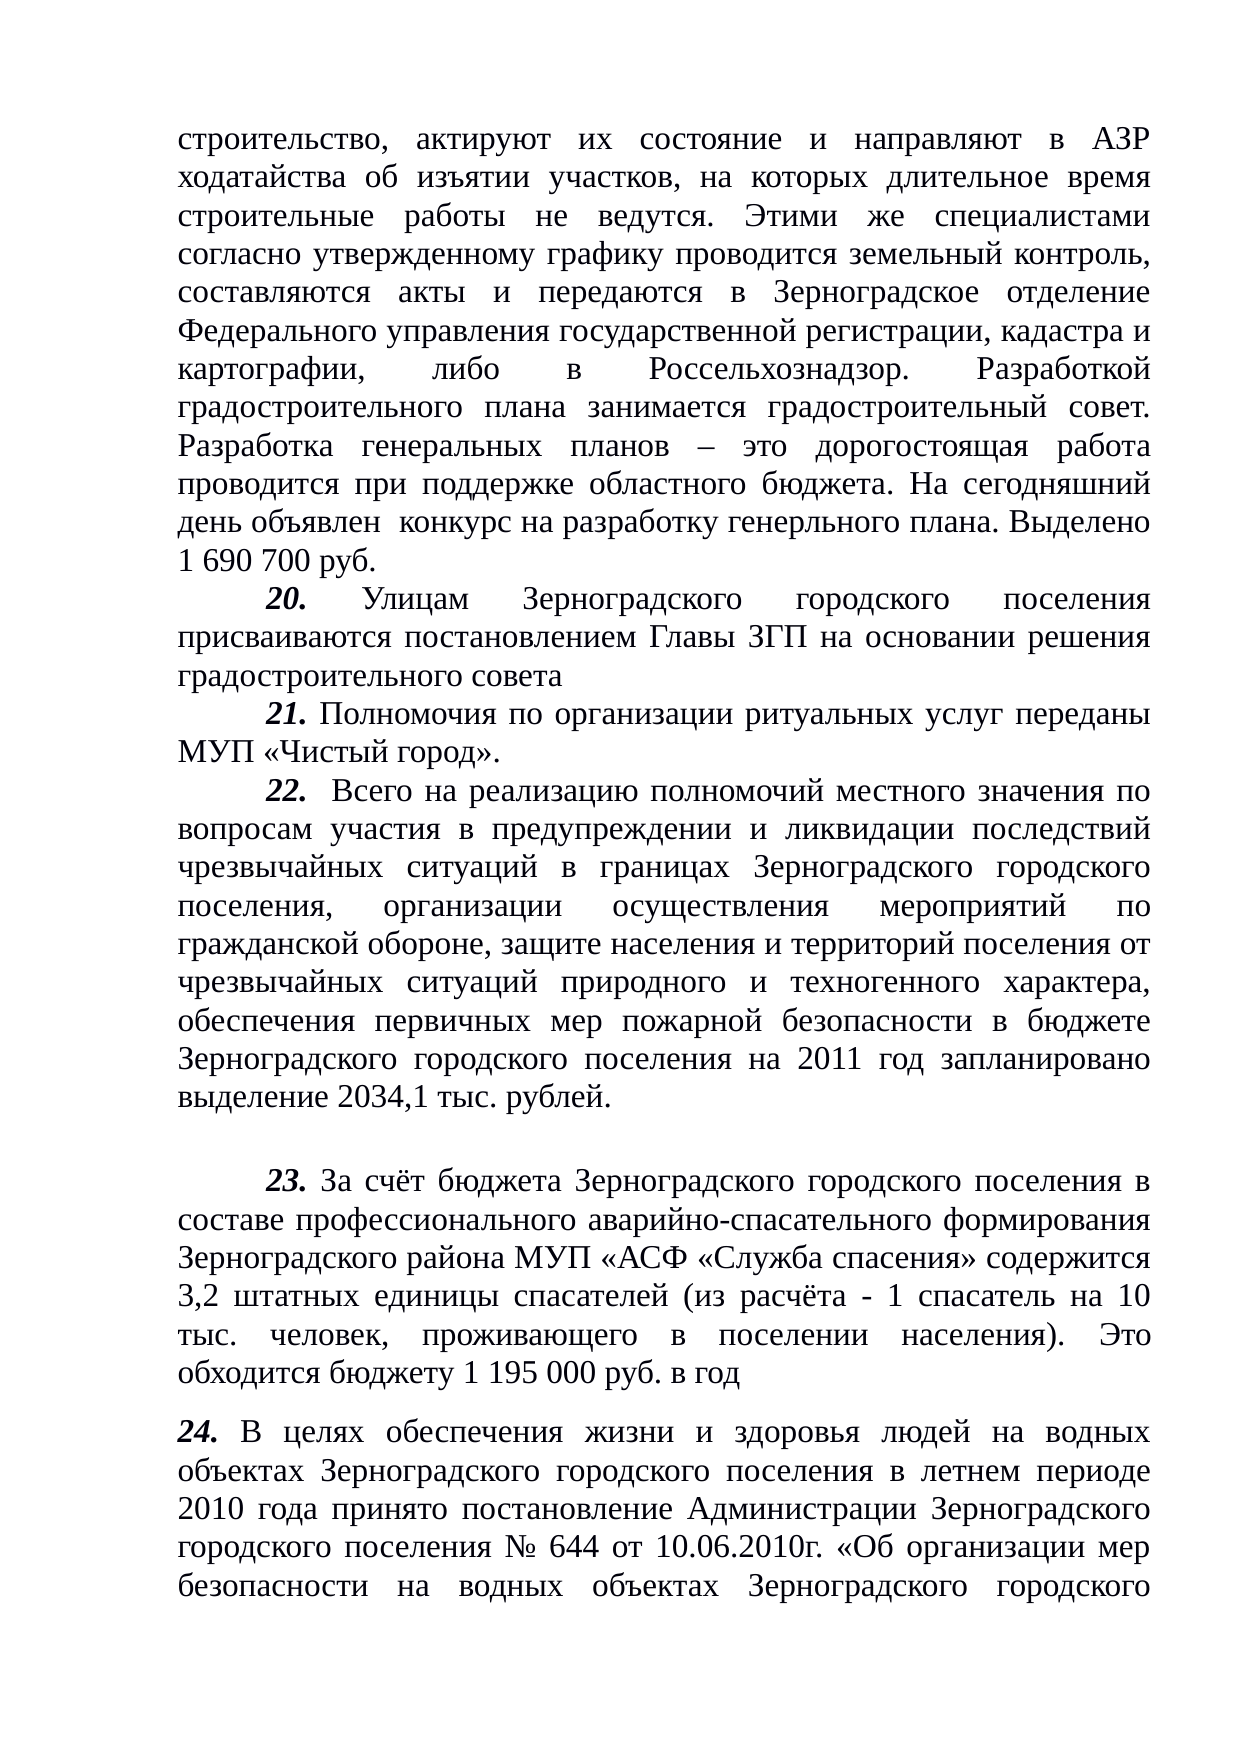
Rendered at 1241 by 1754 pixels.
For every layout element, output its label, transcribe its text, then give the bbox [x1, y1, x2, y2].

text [177, 118, 1152, 578]
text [177, 1411, 1152, 1603]
text 22. Всего на реализацию полномочий местного значения по вопросам участия в предупреждении и ликвидации последствий чрезвычайных ситуаций в границах Зерноградского городского поселения, организации осуществления мероприятий по гражданской обороне, защите населения и территорий поселения от чрезвычайных ситуаций природного и техногенного характера, обеспечения первичных мер пожарной безопасности в бюджете Зерноградского городского поселения на 2011 год запланировано выделение 2034,1 тыс. рублей. [177, 770, 1152, 1115]
text 20. Улицам Зерноградского городского поселения присваиваются постановлением Главы ЗГП на основании решения градостроительного совета [177, 578, 1152, 693]
text 23. За счёт бюджета Зерноградского городского поселения в составе профессионального аварийно-спасательного формирования Зерноградского района МУП «АСФ «Служба спасения» содержится 3,2 штатных единицы спасателей (из расчёта - 1 спасатель на 10 тыс. человек, проживающего в поселении населения). Это обходится бюджету 1 195 000 руб. в год [177, 1161, 1152, 1391]
text 21. Полномочия по организации ритуальных услуг переданы МУП «Чистый город». [177, 693, 1152, 770]
